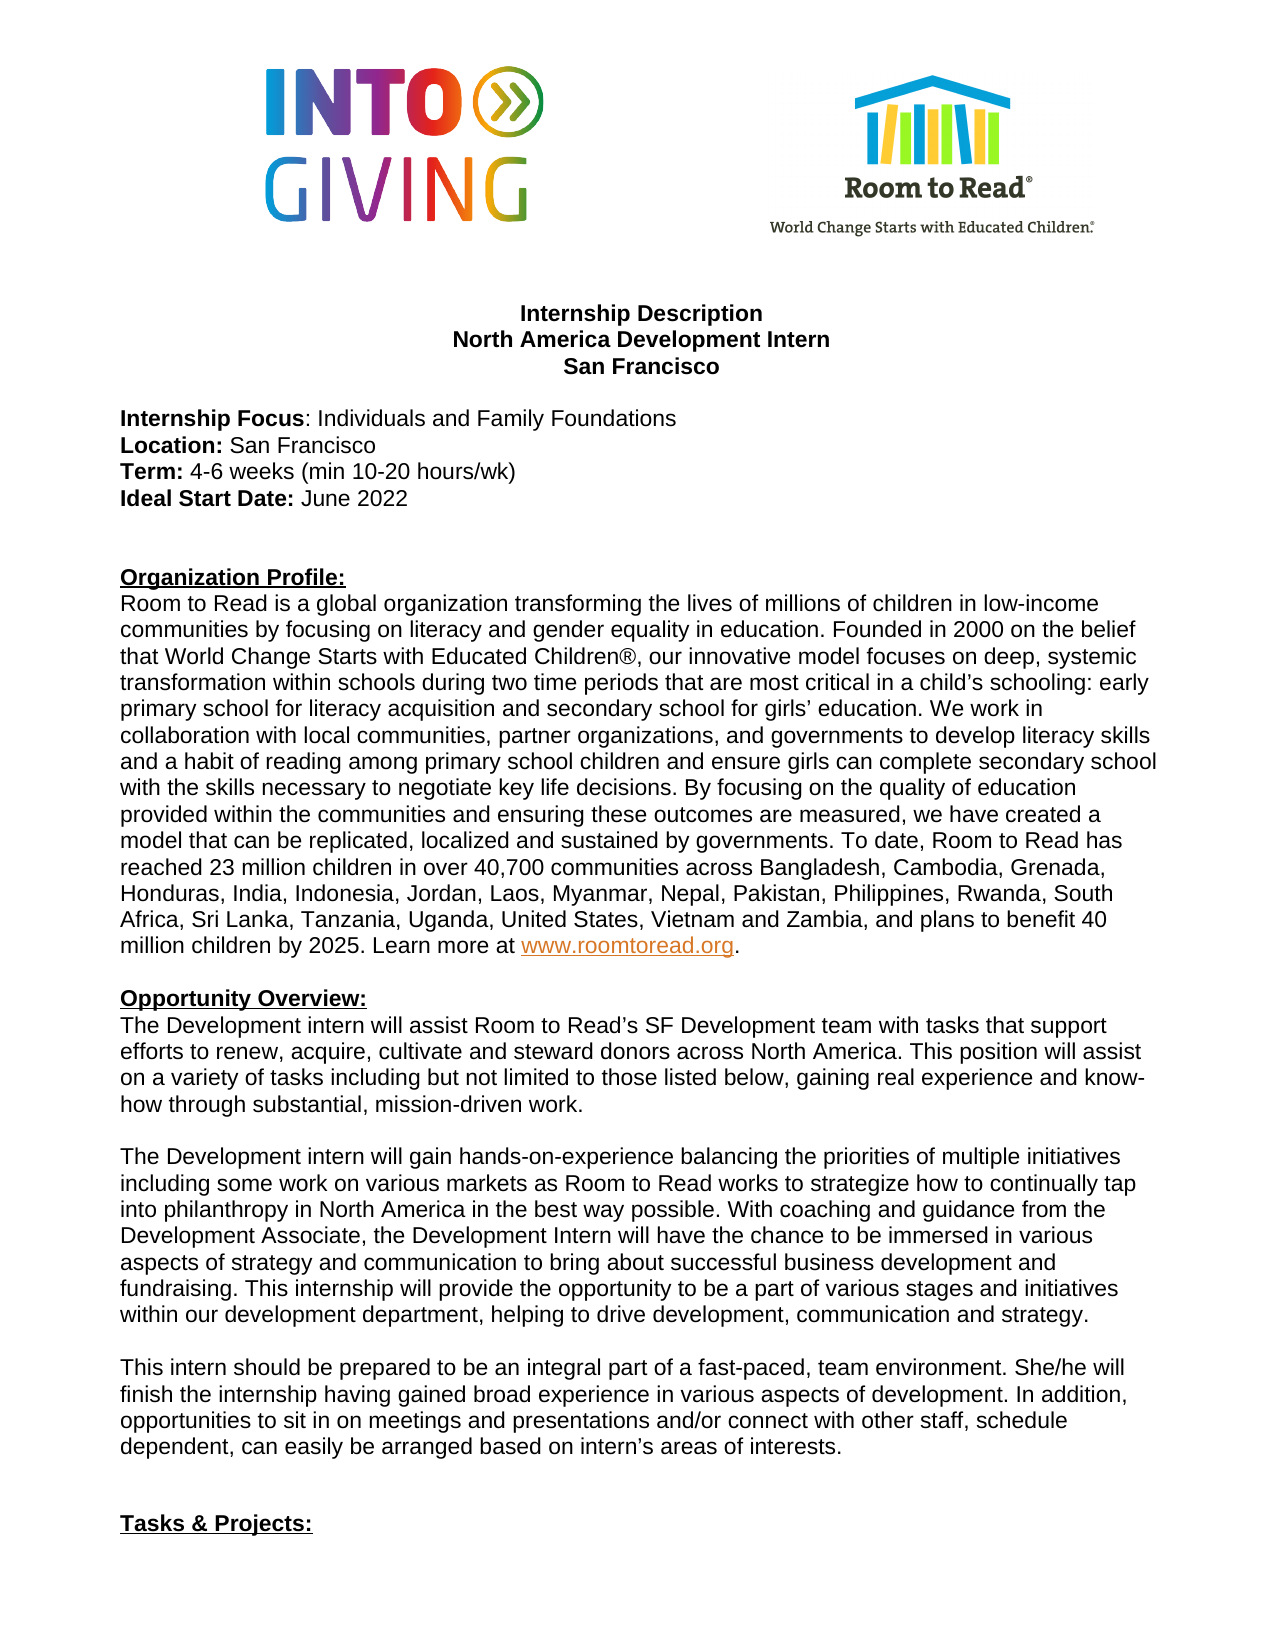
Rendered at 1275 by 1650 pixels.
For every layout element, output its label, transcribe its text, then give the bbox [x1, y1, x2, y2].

text North America Development Intern [120, 326, 1163, 353]
text Internship Description [120, 300, 1163, 326]
picture [768, 73, 1097, 238]
text Organization Profile: Room to Read is a global organization transforming the lives of millions of children in low-income communities by focusing on literacy and gender equality in education. Founded in 2000 on the belief that World Change Starts with Educated Children®, our innovative model focuses on deep, systemic transformation within schools during two time periods that are most critical in a child’s schooling: early primary school for literacy acquisition and secondary school for girls’ education. We work in collaboration with local communities, partner organizations, and governments to develop literacy skills and a habit of reading among primary school children and ensure girls can complete secondary school with the skills necessary to negotiate key life decisions. By focusing on the quality of education provided within the communities and ensuring these outcomes are measured, we have created a model that can be replicated, localized and sustained by governments. To date, Room to Read has reached 23 million children in over 40,700 communities across Bangladesh, Cambodia, Grenada, Honduras, India, Indonesia, Jordan, Laos, Myanmar, Nepal, Pakistan, Philippines, Rwanda, South Africa, Sri Lanka, Tanzania, Uganda, United States, Vietnam and Zambia, and plans to benefit 40 million children by 2025. Learn more at www.roomtoread.org. [120, 563, 1163, 959]
text This intern should be prepared to be an integral part of a fast-paced, team environment. She/he will finish the internship having gained broad experience in various aspects of development. In addition, opportunities to sit in on meetings and presentations and/or connect with other staff, schedule dependent, can easily be arranged based on intern’s areas of interests. [120, 1354, 1163, 1484]
text The Development intern will assist Room to Read’s SF Development team with tasks that support efforts to renew, acquire, cultivate and steward donors across North America. This position will assist on a variety of tasks including but not limited to those listed below, gaining real experience and know-how through substantial, mission-driven work. [120, 1012, 1163, 1117]
text Location: San Francisco Term: 4-6 weeks (min 10-20 hours/wk) Ideal Start Date: June 2022 [120, 432, 1163, 511]
text San Francisco [120, 353, 1163, 379]
text The Development intern will gain hands-on-experience balancing the priorities of multiple initiatives including some work on various markets as Room to Read works to strategize how to continually tap into philanthropy in North America in the best way possible. With coaching and guidance from the Development Associate, the Development Intern will have the chance to be immersed in various aspects of strategy and communication to bring about successful business development and fundraising. This internship will provide the opportunity to be a part of various stages and initiatives within our development department, helping to drive development, communication and strategy. [120, 1143, 1163, 1328]
text Opportunity Overview: [120, 985, 1163, 1012]
picture [265, 66, 544, 222]
text Tasks & Projects: [120, 1510, 1163, 1536]
text Internship Focus: Individuals and Family Foundations [120, 405, 1163, 432]
